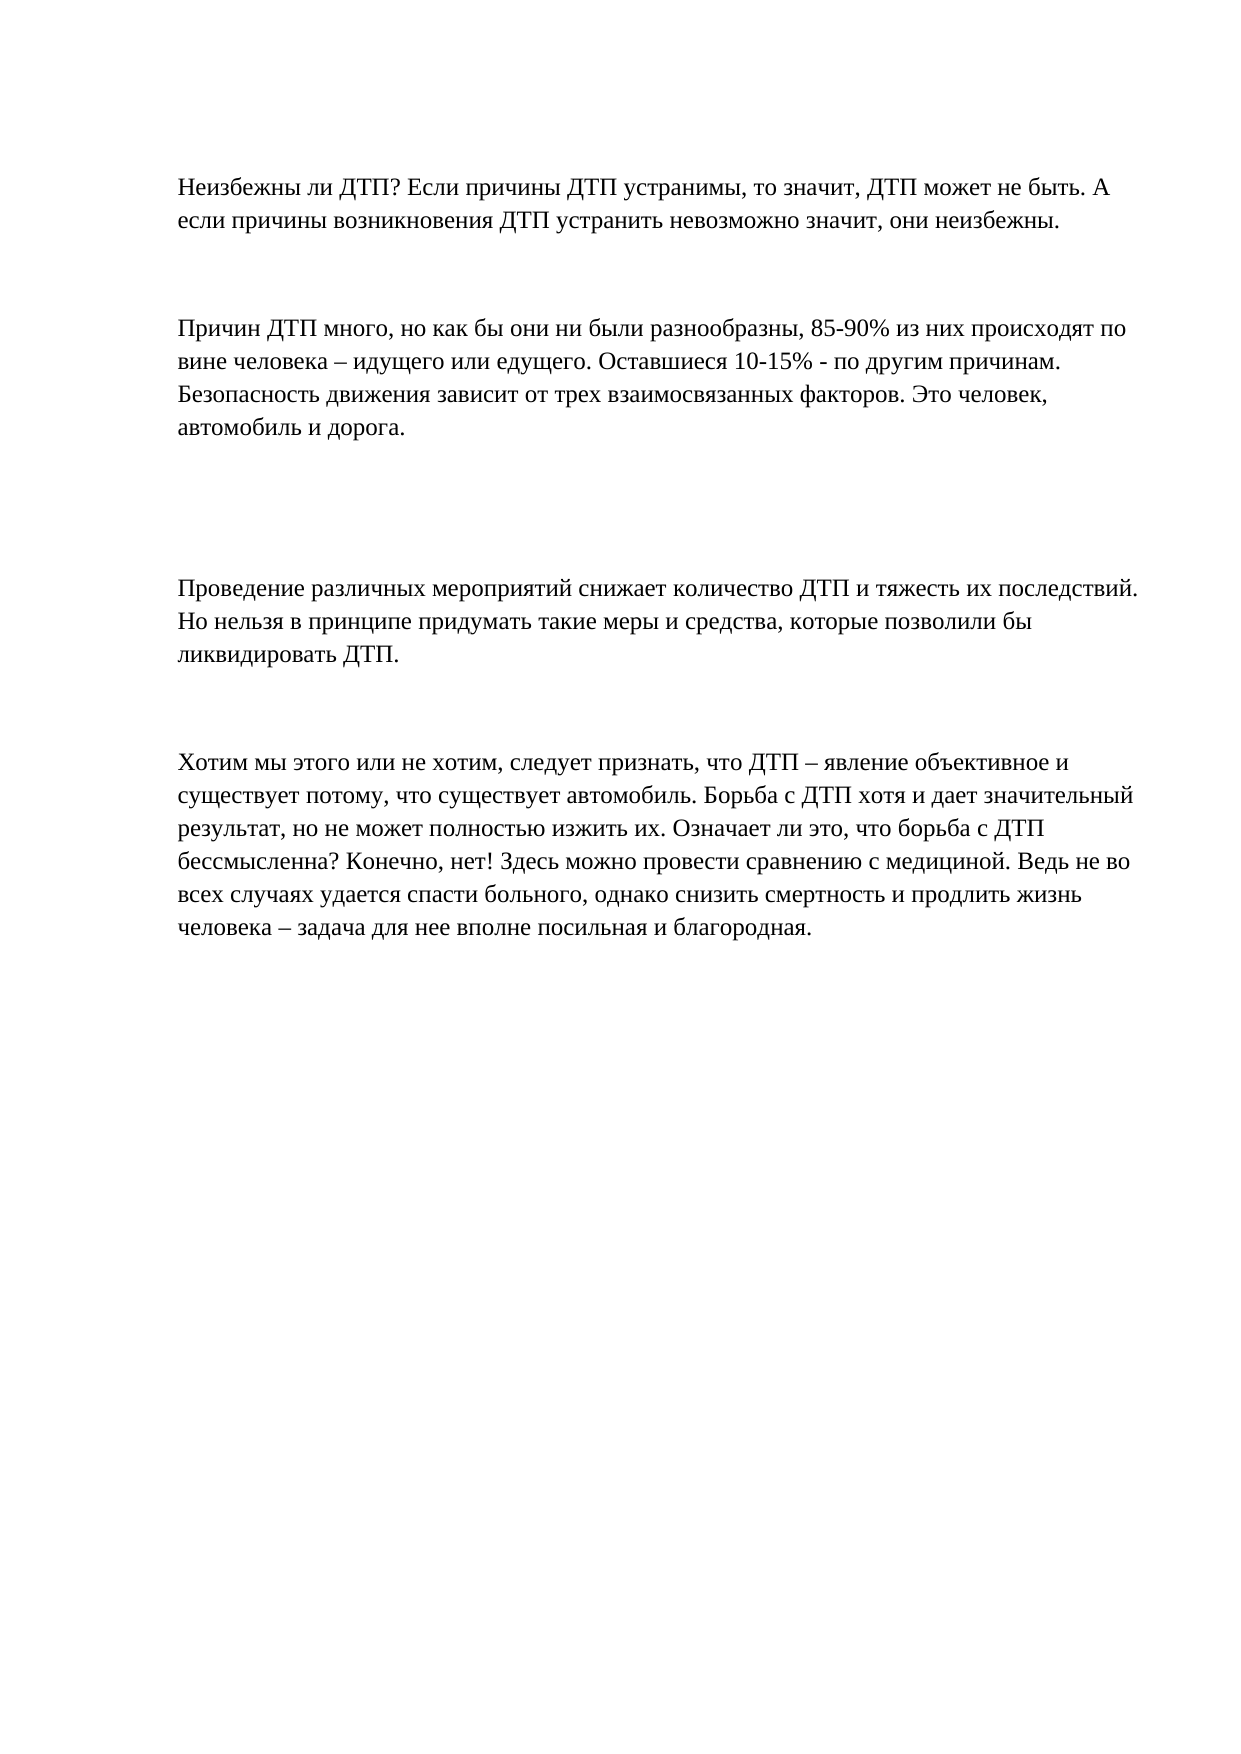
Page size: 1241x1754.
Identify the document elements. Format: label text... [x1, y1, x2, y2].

text Причин ДТП много, но как бы они ни были разнообразны, 85-90% из них происходят по вине человека – идущего или едущего. Оставшиеся 10-15% - по другим причинам. Безопасность движения зависит от трех взаимосвязанных факторов. Это человек, автомобиль и дорога. [177, 313, 1152, 441]
text Хотим мы этого или не хотим, следует признать, что ДТП – явление объективное и существует потому, что существует автомобиль. Борьба с ДТП хотя и дает значительный результат, но не может полностью изжить их. Означает ли это, что борьба с ДТП бессмысленна? Конечно, нет! Здесь можно провести сравнению с медициной. Ведь не во всех случаях удается спасти больного, однако снизить смертность и продлить жизнь человека – задача для нее вполне посильная и благородная. [177, 747, 1152, 941]
text Проведение различных мероприятий снижает количество ДТП и тяжесть их последствий. Но нельзя в принципе придумать такие меры и средства, которые позволили бы ликвидировать ДТП. [177, 573, 1152, 668]
text Неизбежны ли ДТП? Если причины ДТП устранимы, то значит, ДТП может не быть. А если причины возникновения ДТП устранить невозможно значит, они неизбежны. [177, 172, 1152, 234]
